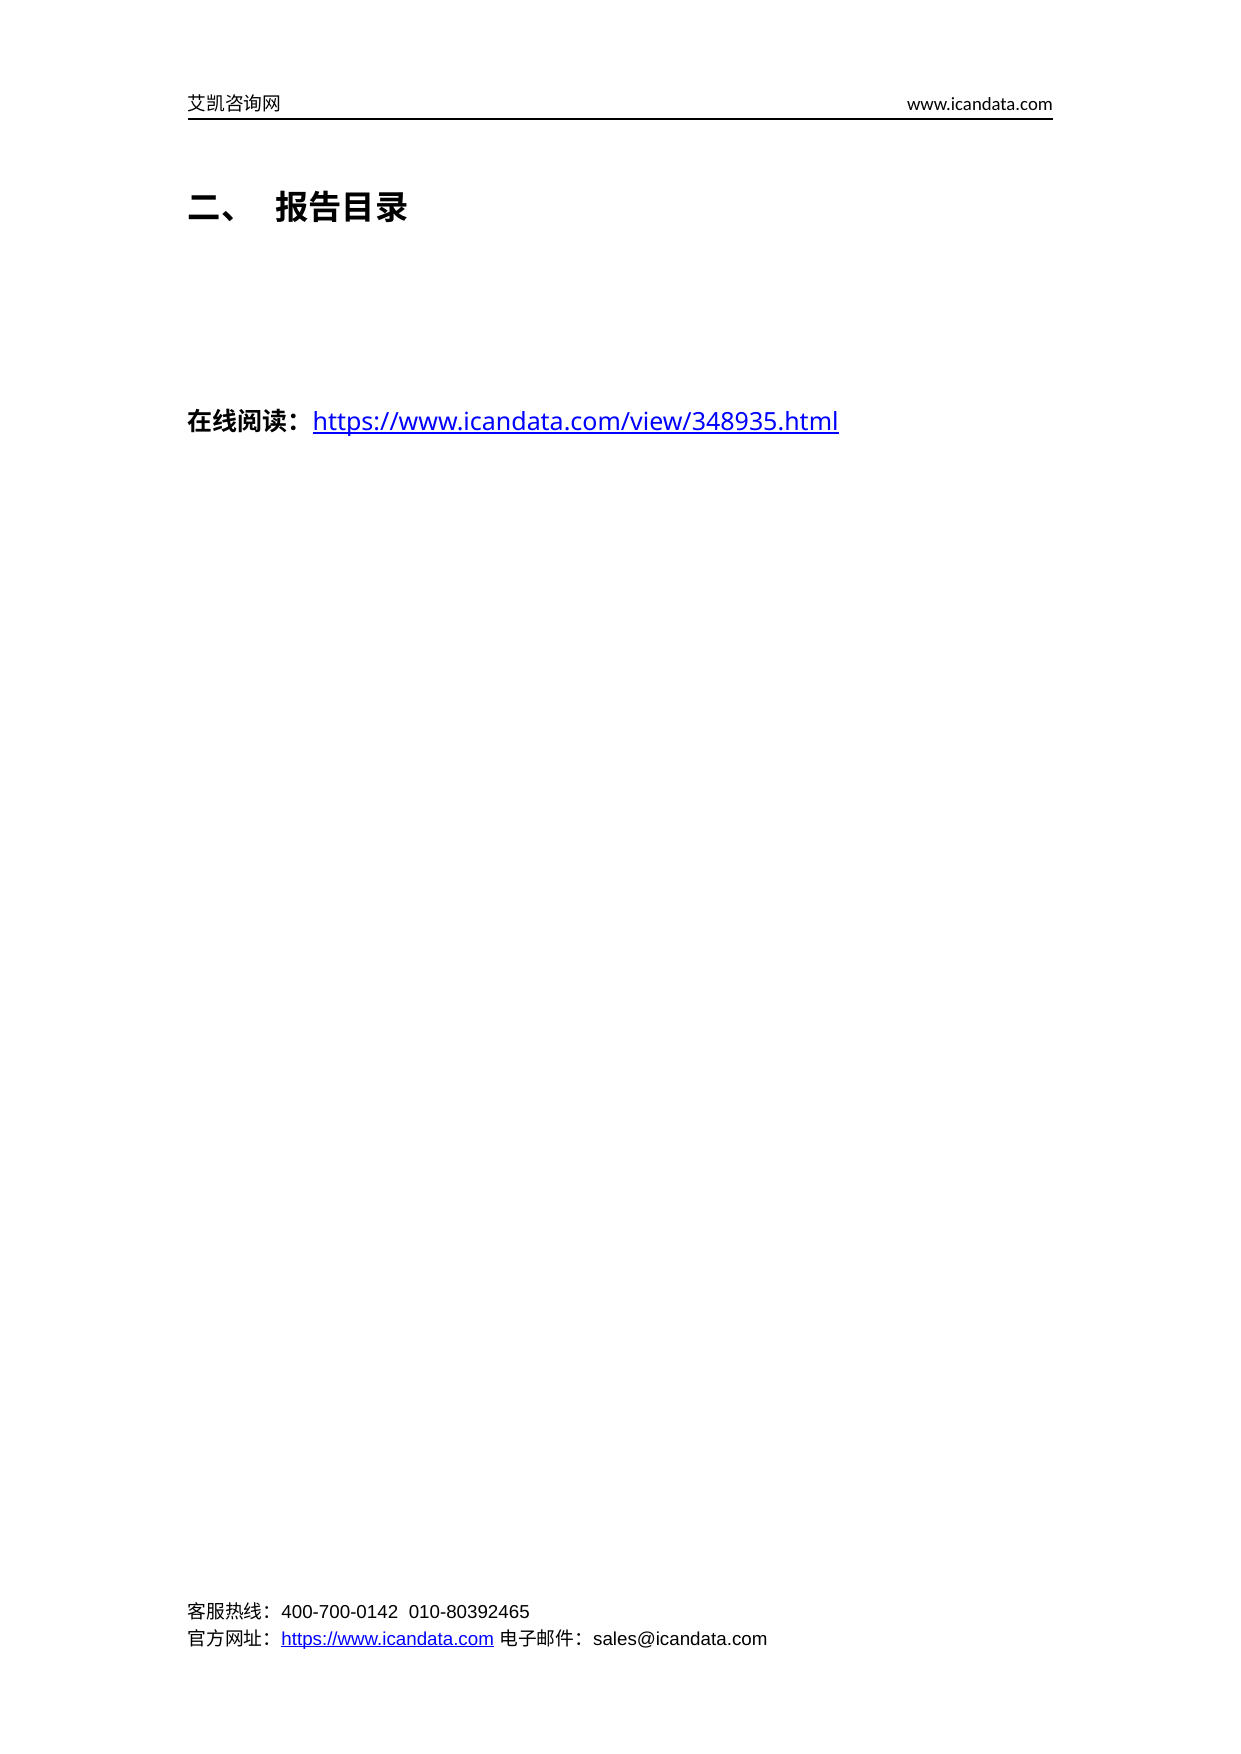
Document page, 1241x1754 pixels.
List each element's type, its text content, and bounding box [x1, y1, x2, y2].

text 在线阅读：https://www.icandata.com/view/348935.html [187, 387, 1053, 452]
subtitle 报告目录 [187, 172, 1053, 237]
